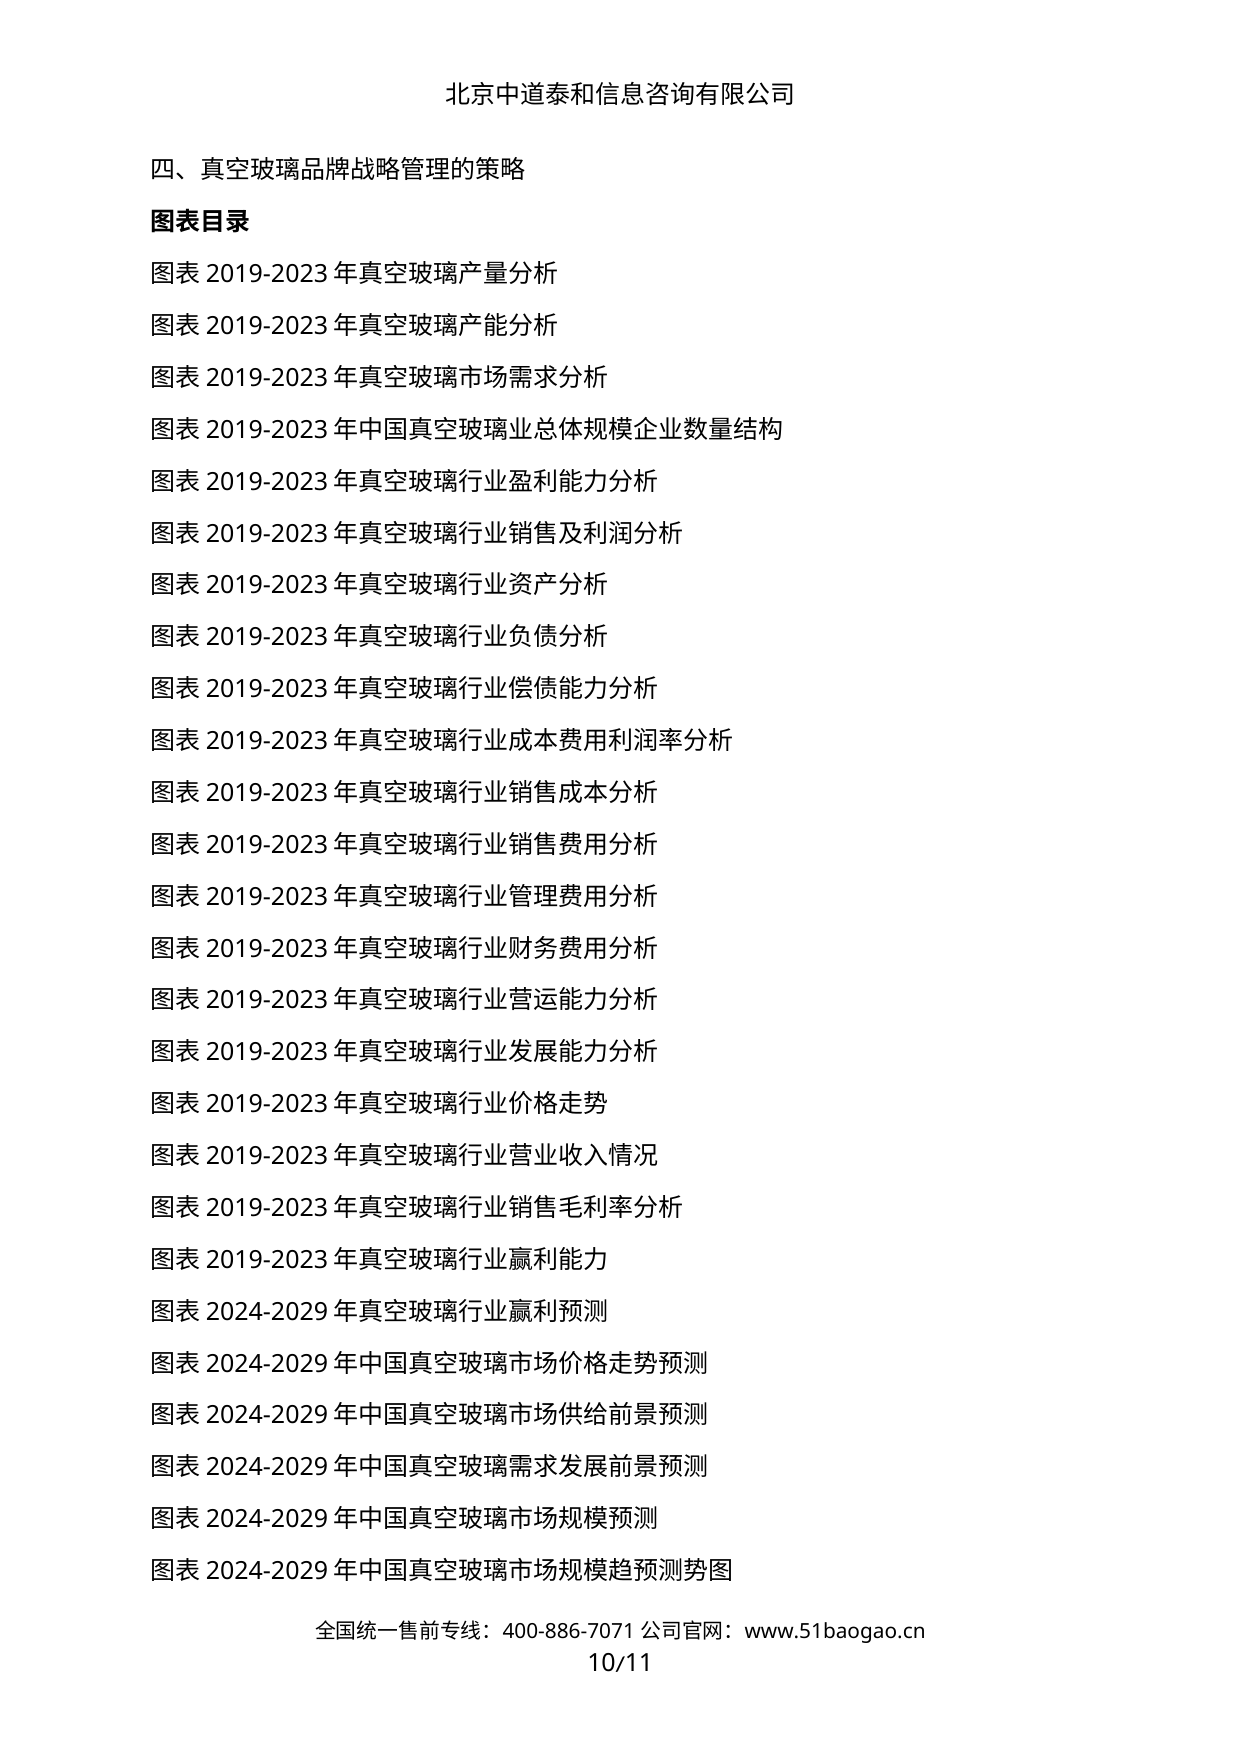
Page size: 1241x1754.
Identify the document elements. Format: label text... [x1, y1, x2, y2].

text 图表 2019-2023年真空玻璃行业价格走势 [150, 1084, 1090, 1120]
text 图表 2019-2023年真空玻璃产量分析 [150, 254, 1090, 290]
text 图表 2019-2023年真空玻璃行业财务费用分析 [150, 928, 1090, 964]
text 图表 2019-2023年真空玻璃行业偿债能力分析 [150, 669, 1090, 705]
text 图表 2019-2023年真空玻璃行业营业收入情况 [150, 1136, 1090, 1172]
text 图表 2019-2023年中国真空玻璃业总体规模企业数量结构 [150, 409, 1090, 446]
text 图表 2019-2023年真空玻璃产能分析 [150, 306, 1090, 342]
text 图表 2024-2029年中国真空玻璃市场规模趋预测势图 [150, 1551, 1090, 1587]
text 图表 2019-2023年真空玻璃行业赢利能力 [150, 1239, 1090, 1276]
text 图表 2024-2029年中国真空玻璃市场供给前景预测 [150, 1395, 1090, 1431]
text 图表 2024-2029年中国真空玻璃需求发展前景预测 [150, 1447, 1090, 1483]
text 图表 2019-2023年真空玻璃行业营运能力分析 [150, 980, 1090, 1016]
text 图表目录 [150, 202, 1090, 238]
text 图表 2019-2023年真空玻璃行业盈利能力分析 [150, 461, 1090, 497]
text 图表 2019-2023年真空玻璃行业成本费用利润率分析 [150, 721, 1090, 757]
text 图表 2019-2023年真空玻璃行业销售成本分析 [150, 772, 1090, 809]
text 四、真空玻璃品牌战略管理的策略 [150, 150, 1090, 186]
text 图表 2019-2023年真空玻璃行业管理费用分析 [150, 876, 1090, 912]
text 图表 2019-2023年真空玻璃行业负债分析 [150, 617, 1090, 653]
text 图表 2019-2023年真空玻璃市场需求分析 [150, 357, 1090, 394]
text 图表 2024-2029年真空玻璃行业赢利预测 [150, 1291, 1090, 1327]
text 图表 2019-2023年真空玻璃行业发展能力分析 [150, 1032, 1090, 1068]
text 图表 2024-2029年中国真空玻璃市场价格走势预测 [150, 1343, 1090, 1379]
text 图表 2024-2029年中国真空玻璃市场规模预测 [150, 1499, 1090, 1535]
text 图表 2019-2023年真空玻璃行业资产分析 [150, 565, 1090, 601]
text 图表 2019-2023年真空玻璃行业销售费用分析 [150, 824, 1090, 861]
text 图表 2019-2023年真空玻璃行业销售及利润分析 [150, 513, 1090, 549]
text 图表 2019-2023年真空玻璃行业销售毛利率分析 [150, 1187, 1090, 1224]
